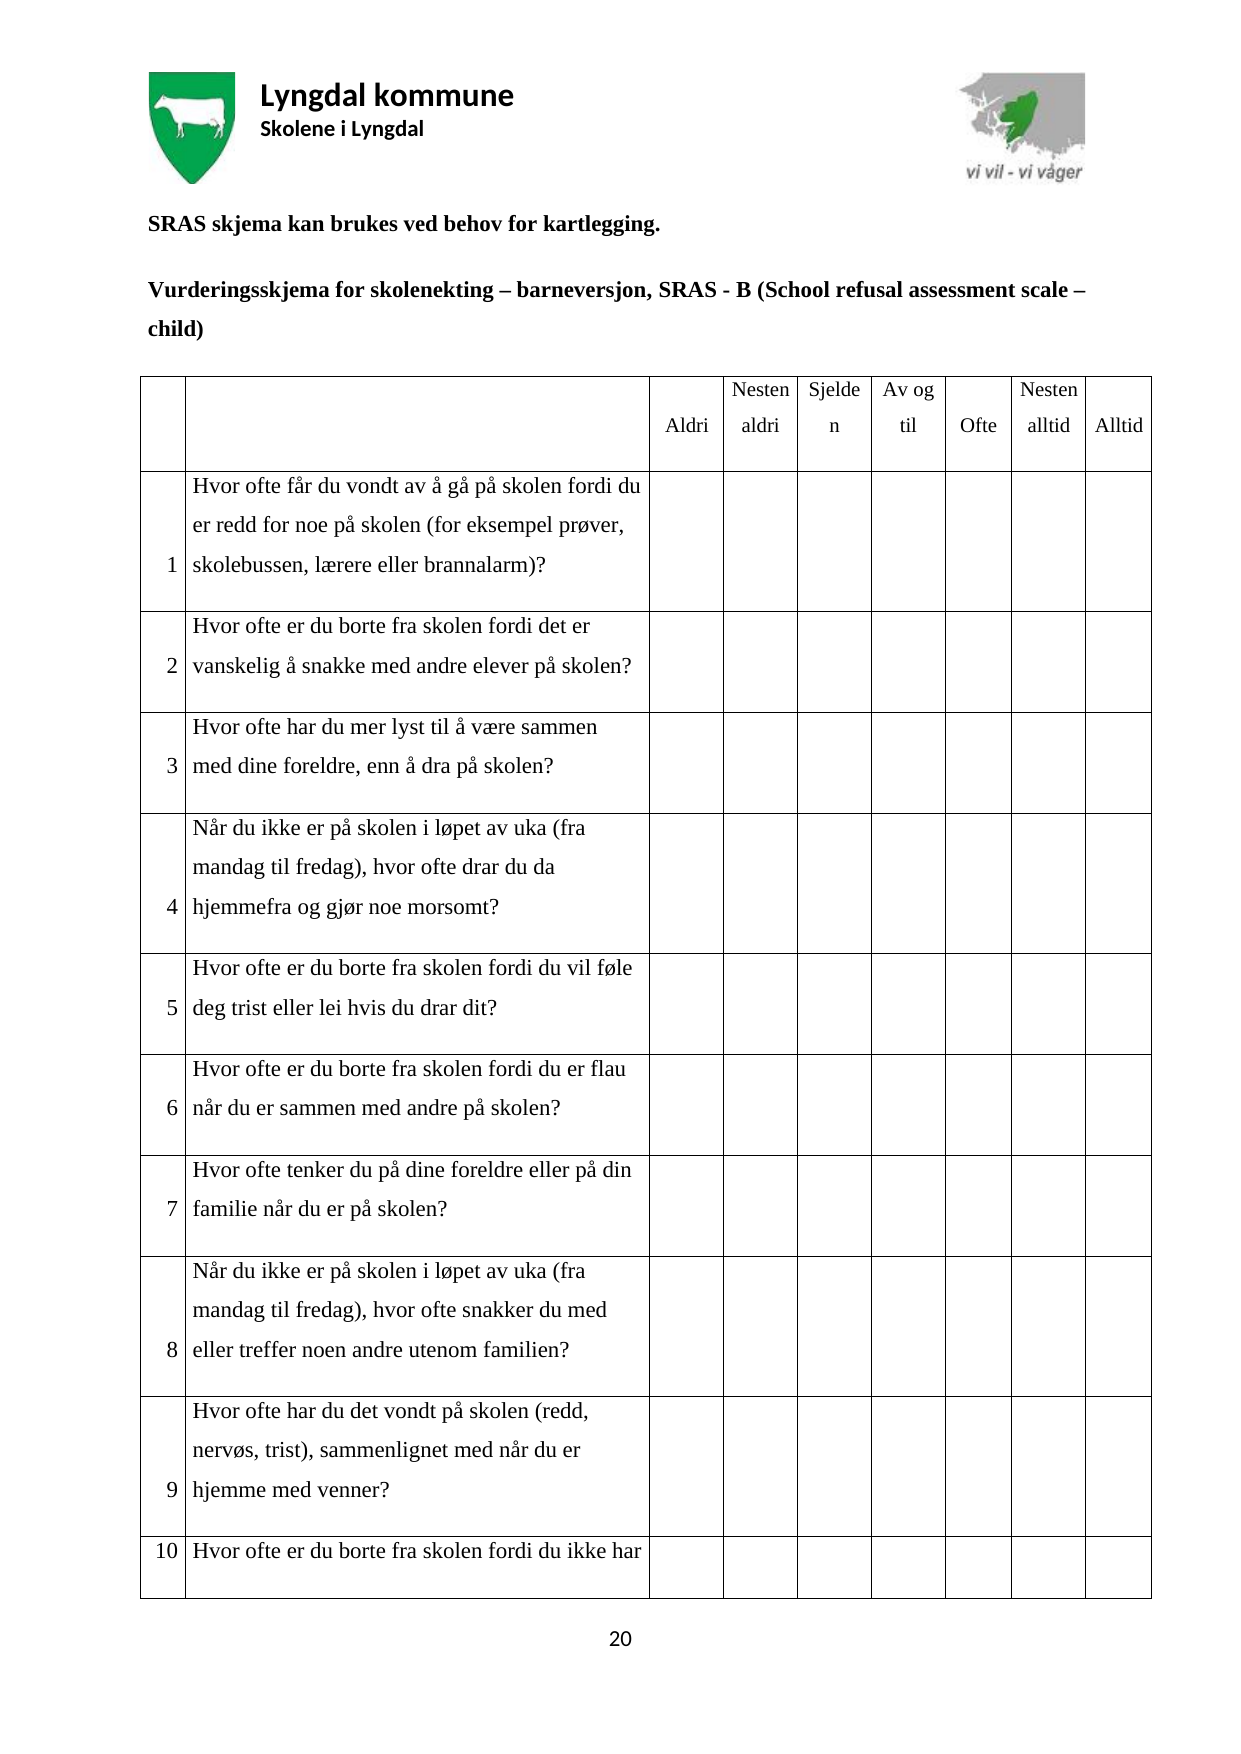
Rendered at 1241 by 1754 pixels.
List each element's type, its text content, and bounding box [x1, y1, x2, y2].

table_cell [650, 1257, 723, 1396]
table_cell [872, 1537, 945, 1598]
table_cell [1012, 612, 1085, 712]
table_cell [1012, 1257, 1085, 1396]
table_cell [798, 472, 871, 611]
table_cell [650, 472, 723, 611]
table_cell [1012, 1156, 1085, 1256]
table_cell Når du ikke er på skolen i løpet av uka (fra mandag til fredag), hvor ofte drar du da hjemmefra og gjør noe morsomt? [186, 814, 649, 953]
table_cell [1086, 1055, 1151, 1155]
table_cell 1 [141, 472, 185, 611]
table_cell [946, 1257, 1011, 1396]
table_cell [1012, 1397, 1085, 1536]
table_cell [724, 954, 797, 1054]
table_cell [724, 713, 797, 813]
table_cell [724, 1156, 797, 1256]
table_cell [946, 814, 1011, 953]
table_header Nesten alltid [1012, 377, 1085, 471]
table_header Av og til [872, 377, 945, 471]
table_cell [946, 1537, 1011, 1598]
table_header [141, 377, 185, 471]
table_cell [1086, 1156, 1151, 1256]
table_cell 4 [141, 814, 185, 953]
table_cell 5 [141, 954, 185, 1054]
table_cell [872, 472, 945, 611]
table_cell [946, 1156, 1011, 1256]
table_cell [724, 1397, 797, 1536]
table_cell 2 [141, 612, 185, 712]
table_cell [1012, 713, 1085, 813]
table_cell [946, 1055, 1011, 1155]
text SRAS skjema kan brukes ved behov for kartlegging. [148, 210, 1092, 236]
table_cell [946, 612, 1011, 712]
table_cell [946, 1397, 1011, 1536]
table_cell [946, 954, 1011, 1054]
table_cell [946, 472, 1011, 611]
table_header Ofte [946, 377, 1011, 471]
table_cell [1086, 713, 1151, 813]
table_cell [724, 612, 797, 712]
table_cell [1086, 1257, 1151, 1396]
table_cell [1086, 472, 1151, 611]
table_cell [650, 713, 723, 813]
table_cell [872, 713, 945, 813]
table_cell [724, 1055, 797, 1155]
table_cell 7 [141, 1156, 185, 1256]
table_cell [724, 1537, 797, 1598]
table_cell [872, 814, 945, 953]
table_cell [798, 1257, 871, 1396]
table_cell [1012, 954, 1085, 1054]
table_cell Hvor ofte tenker du på dine foreldre eller på din familie når du er på skolen? [186, 1156, 649, 1256]
table_cell [1012, 1537, 1085, 1598]
table_cell [798, 814, 871, 953]
picture [147, 72, 235, 182]
table_cell 8 [141, 1257, 185, 1396]
table_cell [650, 1397, 723, 1536]
table_cell [1086, 1397, 1151, 1536]
table_cell Hvor ofte er du borte fra skolen fordi du vil føle deg trist eller lei hvis du drar dit? [186, 954, 649, 1054]
table_cell [872, 954, 945, 1054]
table_cell [872, 1397, 945, 1536]
table_cell Hvor ofte er du borte fra skolen fordi det er vanskelig å snakke med andre elever på skolen? [186, 612, 649, 712]
table_cell [1086, 954, 1151, 1054]
table_cell [798, 1397, 871, 1536]
table_cell Hvor ofte har du mer lyst til å være sammen med dine foreldre, enn å dra på skolen? [186, 713, 649, 813]
table_cell 10 [141, 1537, 185, 1598]
table_cell 9 [141, 1397, 185, 1536]
table_cell [798, 1537, 871, 1598]
table_header Nesten aldri [724, 377, 797, 471]
table_cell [650, 1055, 723, 1155]
table_cell [650, 814, 723, 953]
table_cell [798, 612, 871, 712]
table_cell [650, 954, 723, 1054]
table_cell [724, 1257, 797, 1396]
table_cell [1086, 814, 1151, 953]
table_cell [798, 1156, 871, 1256]
picture [953, 72, 1086, 189]
table_cell [1086, 612, 1151, 712]
table_cell [872, 1055, 945, 1155]
table_cell [724, 814, 797, 953]
table_cell [1012, 1055, 1085, 1155]
table_cell Når du ikke er på skolen i løpet av uka (fra mandag til fredag), hvor ofte snakker du med eller treffer noen andre utenom familien? [186, 1257, 649, 1396]
table_cell [946, 713, 1011, 813]
table_cell [798, 1055, 871, 1155]
table_cell 6 [141, 1055, 185, 1155]
table_header [186, 377, 649, 471]
table_cell [1012, 814, 1085, 953]
table_cell [798, 713, 871, 813]
table_cell [650, 612, 723, 712]
table_cell [1086, 1537, 1151, 1598]
table_cell [1012, 472, 1085, 611]
table_header Sjelden [798, 377, 871, 471]
table_cell Hvor ofte har du det vondt på skolen (redd, nervøs, trist), sammenlignet med når du er hjemme med venner? [186, 1397, 649, 1536]
table_cell [872, 1156, 945, 1256]
table_cell [872, 1257, 945, 1396]
table_cell [650, 1537, 723, 1598]
table_cell [798, 954, 871, 1054]
table_cell [650, 1156, 723, 1256]
table_header Alltid [1086, 377, 1151, 471]
table_cell Hvor ofte får du vondt av å gå på skolen fordi du er redd for noe på skolen (for eksempel prøver, skolebussen, lærere eller brannalarm)? [186, 472, 649, 611]
text Vurderingsskjema for skolenekting – barneversjon, SRAS - B (School refusal assessment scale – child) [148, 276, 1092, 342]
table_cell 3 [141, 713, 185, 813]
table_cell [724, 472, 797, 611]
table_cell [872, 612, 945, 712]
table_cell Hvor ofte er du borte fra skolen fordi du ikke har så mange venner der? [186, 1537, 649, 1598]
table_header Aldri [650, 377, 723, 471]
table_cell Hvor ofte er du borte fra skolen fordi du er flau når du er sammen med andre på skolen? [186, 1055, 649, 1155]
